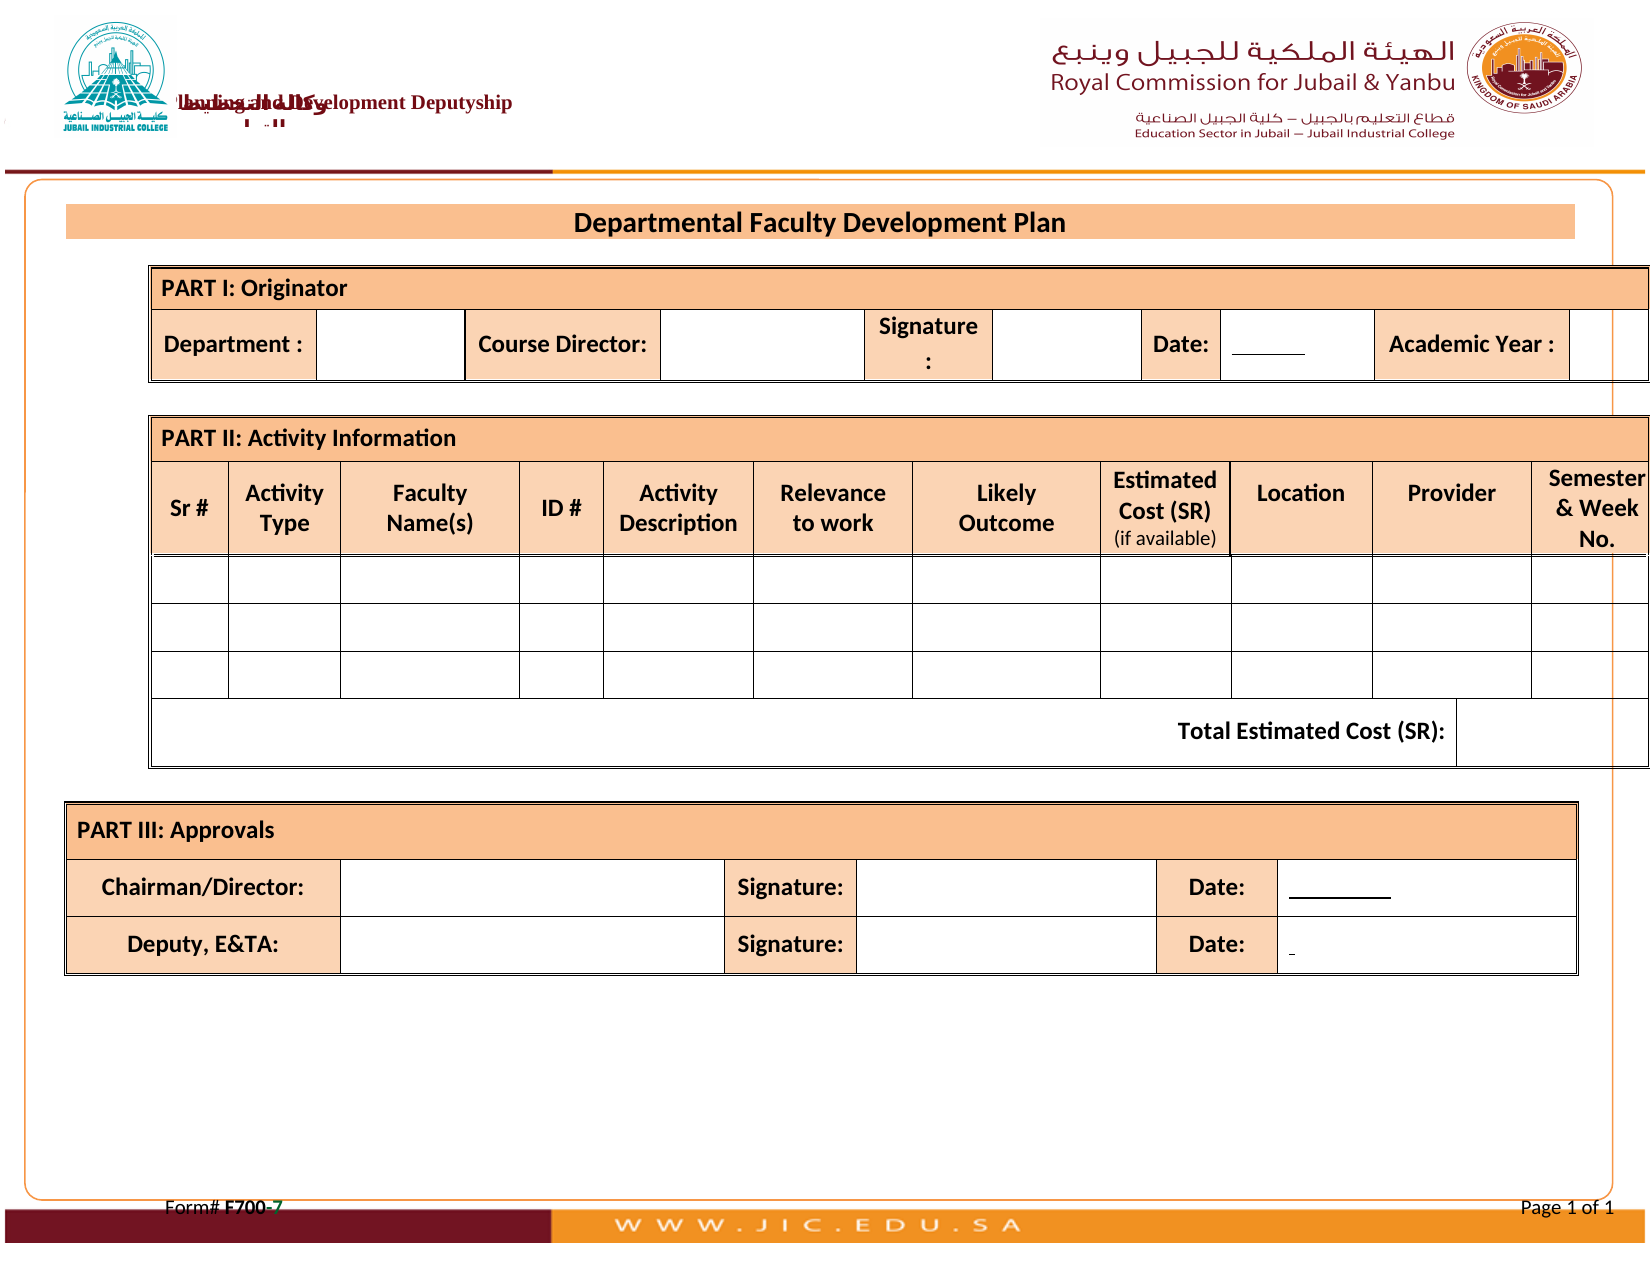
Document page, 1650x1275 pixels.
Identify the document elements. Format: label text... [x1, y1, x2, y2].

table_cell [341, 557, 519, 603]
table_cell [152, 652, 228, 698]
picture [1614, 383, 1646, 415]
table_cell Estimated Cost (SR) (if available) [1101, 462, 1229, 553]
table_cell [1101, 557, 1231, 603]
table_cell [754, 604, 912, 651]
table_cell Course Director: [466, 310, 660, 379]
picture [26, 181, 1611, 1199]
picture [4, 4, 1646, 1243]
table_cell [857, 860, 1156, 916]
table_cell [1101, 652, 1231, 698]
table_cell Likely Outcome [913, 462, 1100, 553]
table_cell [754, 557, 912, 603]
table_cell [152, 554, 228, 603]
table_cell Relevance to work [754, 462, 912, 553]
table_cell [341, 604, 519, 651]
table_cell Signature: [725, 860, 856, 916]
table_cell [229, 604, 340, 651]
table_cell Date: [1157, 860, 1277, 916]
text Departmental Faculty Development Plan [66, 204, 1575, 239]
table_cell [913, 604, 1100, 651]
table_cell ID # [520, 462, 603, 553]
table_cell [857, 917, 1156, 973]
table_cell Deputy, E&TA: [67, 917, 340, 973]
table_cell [754, 652, 912, 698]
picture [149, 266, 1611, 382]
picture [149, 416, 1611, 768]
table_cell [341, 652, 519, 698]
table_cell [317, 310, 464, 379]
table_cell [913, 652, 1100, 698]
table_cell Signature: [865, 310, 992, 379]
table_cell Chairman/Director: [67, 860, 340, 916]
table_header PART II: Activity Information [152, 418, 1648, 461]
table_cell Activity Type [229, 462, 340, 553]
table_cell [1232, 557, 1372, 603]
table_cell [152, 604, 228, 651]
table_cell Provider [1373, 462, 1531, 553]
table_cell [993, 310, 1141, 379]
table_cell [1232, 604, 1372, 651]
table_cell Faculty Name(s) [341, 462, 519, 553]
table_cell [604, 652, 753, 698]
table_cell Total Estimated Cost (SR): [152, 699, 1456, 766]
table_cell [1101, 604, 1231, 651]
table_cell [1532, 652, 1648, 698]
table_cell [1373, 652, 1531, 698]
table_cell [520, 557, 603, 603]
table_cell [520, 652, 603, 698]
table_cell Date: [1142, 310, 1220, 379]
table_cell [604, 604, 753, 651]
table_cell [1532, 554, 1648, 603]
table_cell [1457, 699, 1648, 766]
table_cell Activity Description [604, 462, 753, 553]
table_header PART III: Approvals [67, 805, 1576, 859]
table_cell [661, 310, 864, 379]
table_cell [229, 557, 340, 603]
table_cell [1373, 557, 1531, 603]
table_cell [1532, 604, 1648, 651]
table_cell Date: [1157, 917, 1277, 973]
table_cell Location [1231, 462, 1372, 553]
table_cell [1570, 310, 1648, 379]
table_cell Department : [152, 310, 316, 379]
table_cell Semester & Week No. [1532, 462, 1648, 553]
table_cell Academic Year : [1375, 310, 1569, 379]
table_cell [1373, 604, 1531, 651]
table_cell Signature: [725, 917, 856, 973]
picture [258, 1202, 263, 1212]
table_cell [341, 860, 724, 916]
table_cell [1232, 652, 1372, 698]
table_cell [913, 557, 1100, 603]
table_cell [604, 557, 753, 603]
table_header PART I: Originator [152, 269, 1648, 309]
table_cell Sr # [152, 462, 228, 553]
picture [247, 1202, 252, 1212]
table_cell [229, 652, 340, 698]
picture [1221, 310, 1374, 380]
table_cell [520, 604, 603, 651]
table_cell [341, 917, 724, 973]
